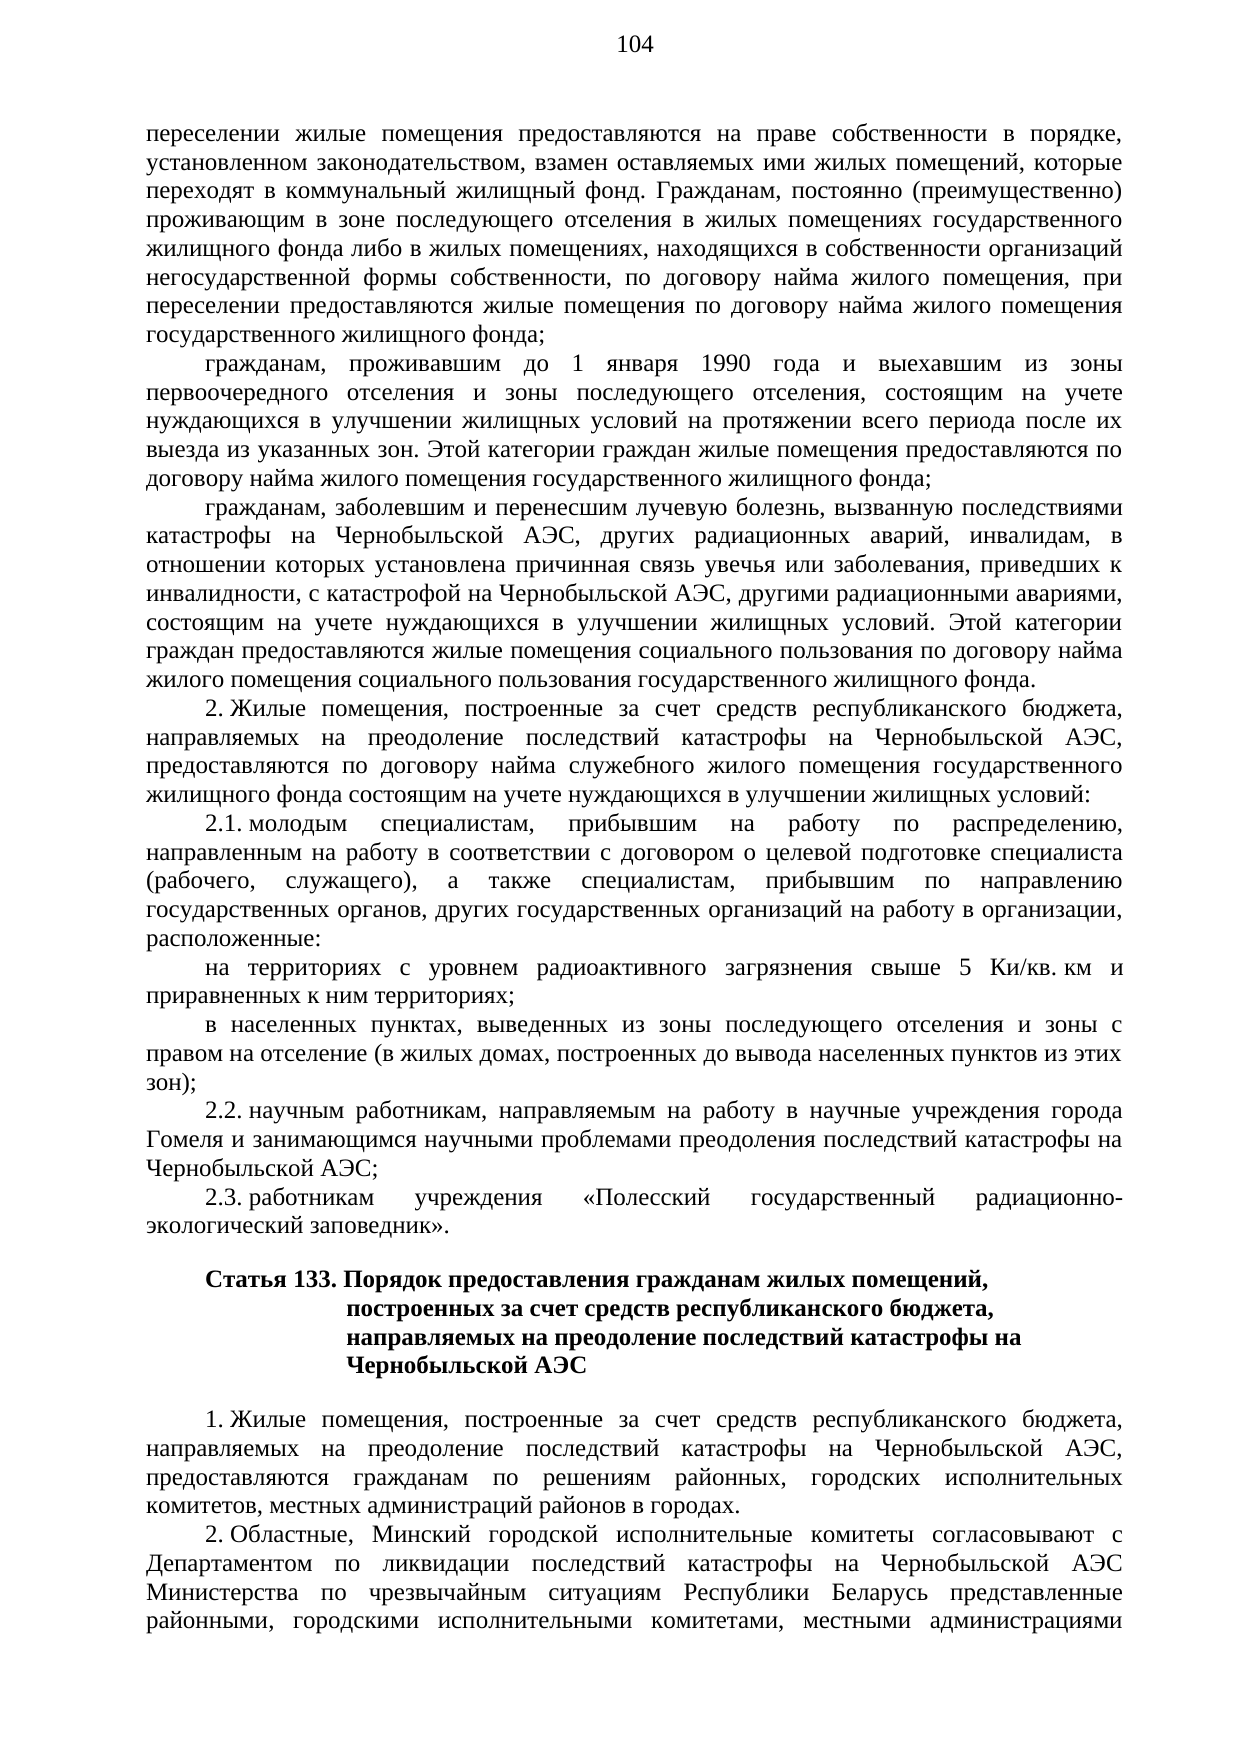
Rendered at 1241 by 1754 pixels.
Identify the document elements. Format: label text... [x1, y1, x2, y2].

text 2.3. работникам учреждения «Полесский государственный радиационно-экологический заповедник». [146, 1182, 1123, 1239]
text на территориях с уровнем радиоактивного загрязнения свыше 5 Ки/кв. км и приравненных к ним территориях; [146, 952, 1123, 1009]
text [146, 118, 1123, 348]
text гражданам, проживавшим до 1 января 1990 года и выехавшим из зоны первоочередного отселения и зоны последующего отселения, состоящим на учете нуждающихся в улучшении жилищных условий на протяжении всего периода после их выезда из указанных зон. Этой категории граждан жилые помещения предоставляются по договору найма жилого помещения государственного жилищного фонда; [146, 348, 1123, 492]
text Статья 133. Порядок предоставления гражданам жилых помещений, построенных за счет средств республиканского бюджета, направляемых на преодоление последствий катастрофы на Чернобыльской АЭС [205, 1264, 1123, 1379]
text гражданам, заболевшим и перенесшим лучевую болезнь, вызванную последствиями катастрофы на Чернобыльской АЭС, других радиационных аварий, инвалидам, в отношении которых установлена причинная связь увечья или заболевания, приведших к инвалидности, с катастрофой на Чернобыльской АЭС, другими радиационными авариями, состоящим на учете нуждающихся в улучшении жилищных условий. Этой категории граждан предоставляются жилые помещения социального пользования по договору найма жилого помещения социального пользования государственного жилищного фонда. [146, 492, 1123, 693]
text 2.1. молодым специалистам, прибывшим на работу по распределению, направленным на работу в соответствии с договором о целевой подготовке специалиста (рабочего, служащего), а также специалистам, прибывшим по направлению государственных органов, других государственных организаций на работу в организации, расположенные: [146, 808, 1123, 952]
text 1. Жилые помещения, построенные за счет средств республиканского бюджета, направляемых на преодоление последствий катастрофы на Чернобыльской АЭС, предоставляются гражданам по решениям районных, городских исполнительных комитетов, местных администраций районов в городах. [146, 1404, 1123, 1519]
text в населенных пунктах, выведенных из зоны последующего отселения и зоны с правом на отселение (в жилых домах, построенных до вывода населенных пунктов из этих зон); [146, 1009, 1123, 1096]
text 2.2. научным работникам, направляемым на работу в научные учреждения города Гомеля и занимающимся научными проблемами преодоления последствий катастрофы на Чернобыльской АЭС; [146, 1096, 1123, 1182]
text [146, 1519, 1123, 1634]
text 2. Жилые помещения, построенные за счет средств республиканского бюджета, направляемых на преодоление последствий катастрофы на Чернобыльской АЭС, предоставляются по договору найма служебного жилого помещения государственного жилищного фонда состоящим на учете нуждающихся в улучшении жилищных условий: [146, 693, 1123, 808]
